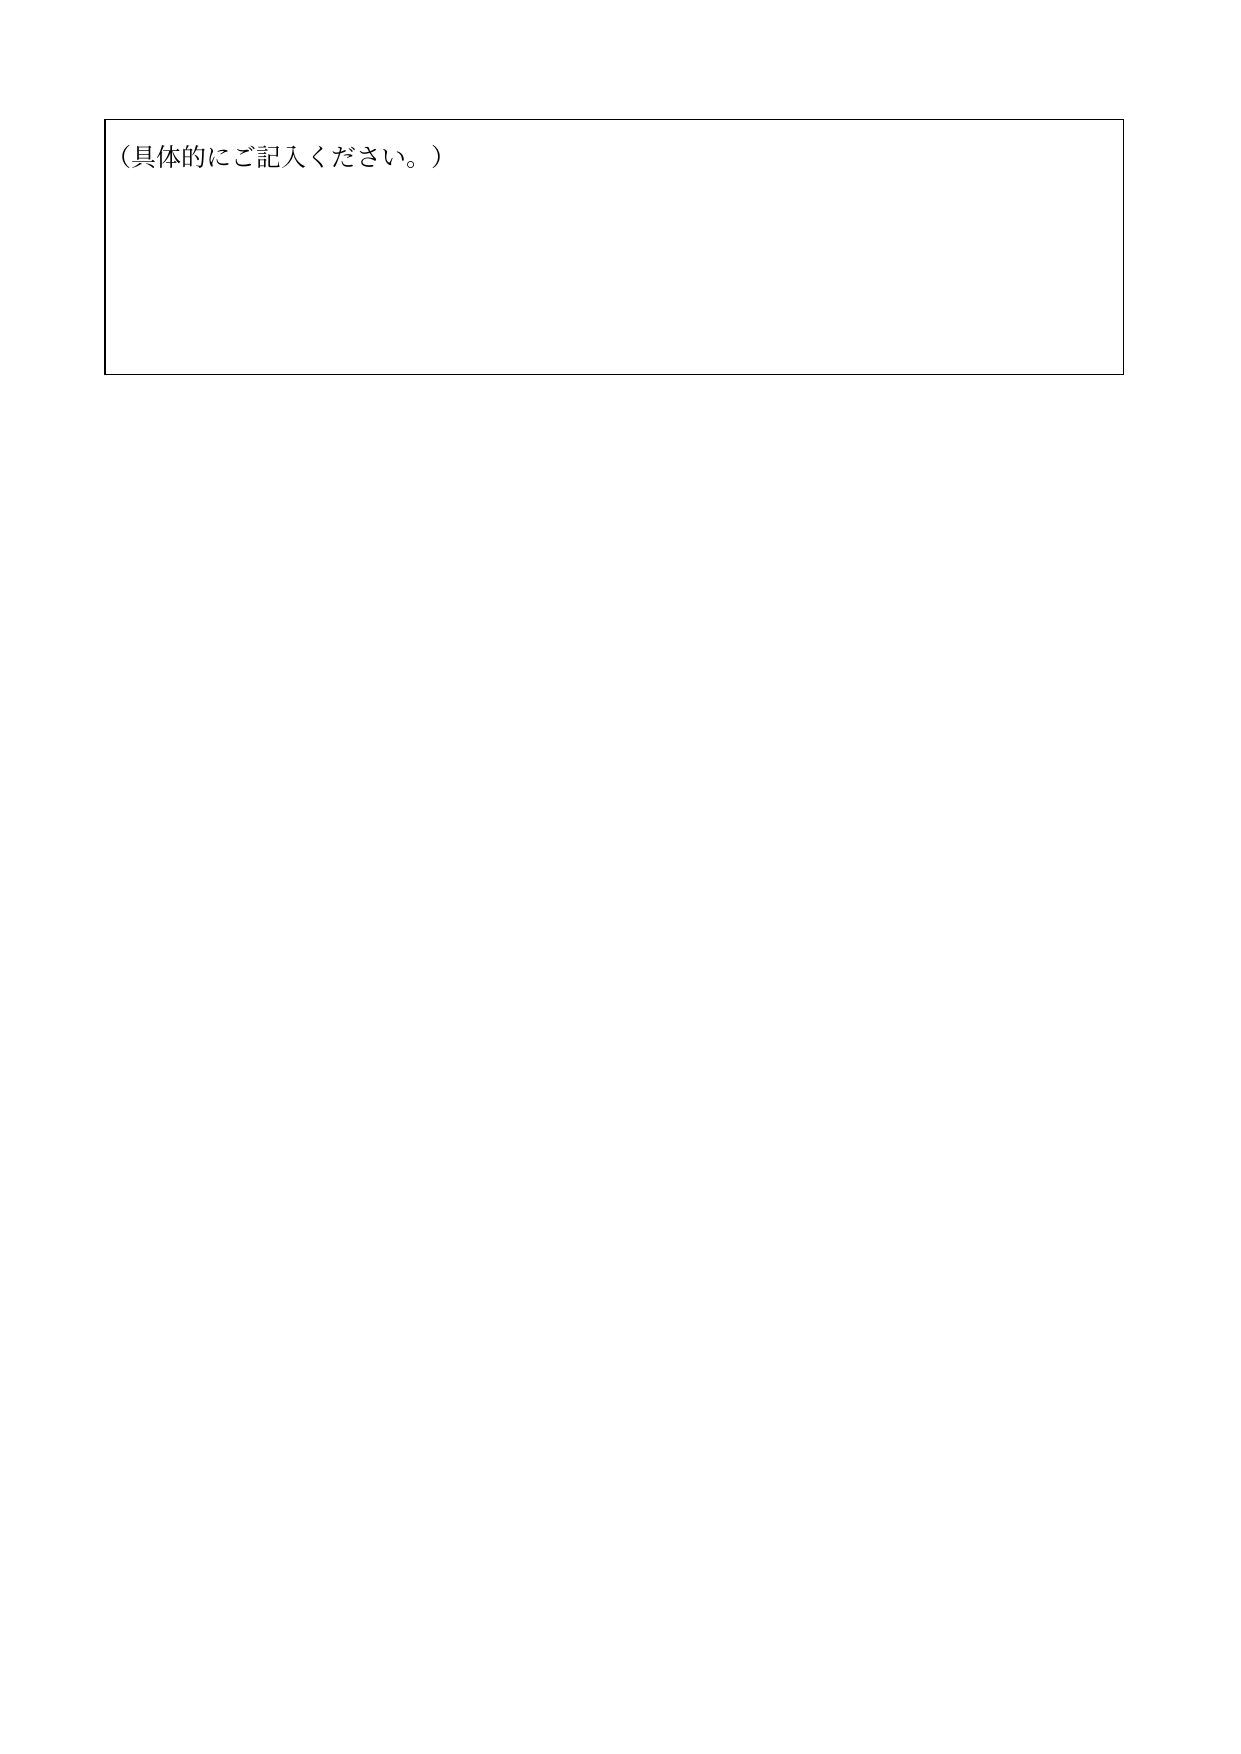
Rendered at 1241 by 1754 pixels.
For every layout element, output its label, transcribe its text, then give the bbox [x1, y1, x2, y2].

table_header （具体的にご記入ください。） [106, 120, 1123, 374]
